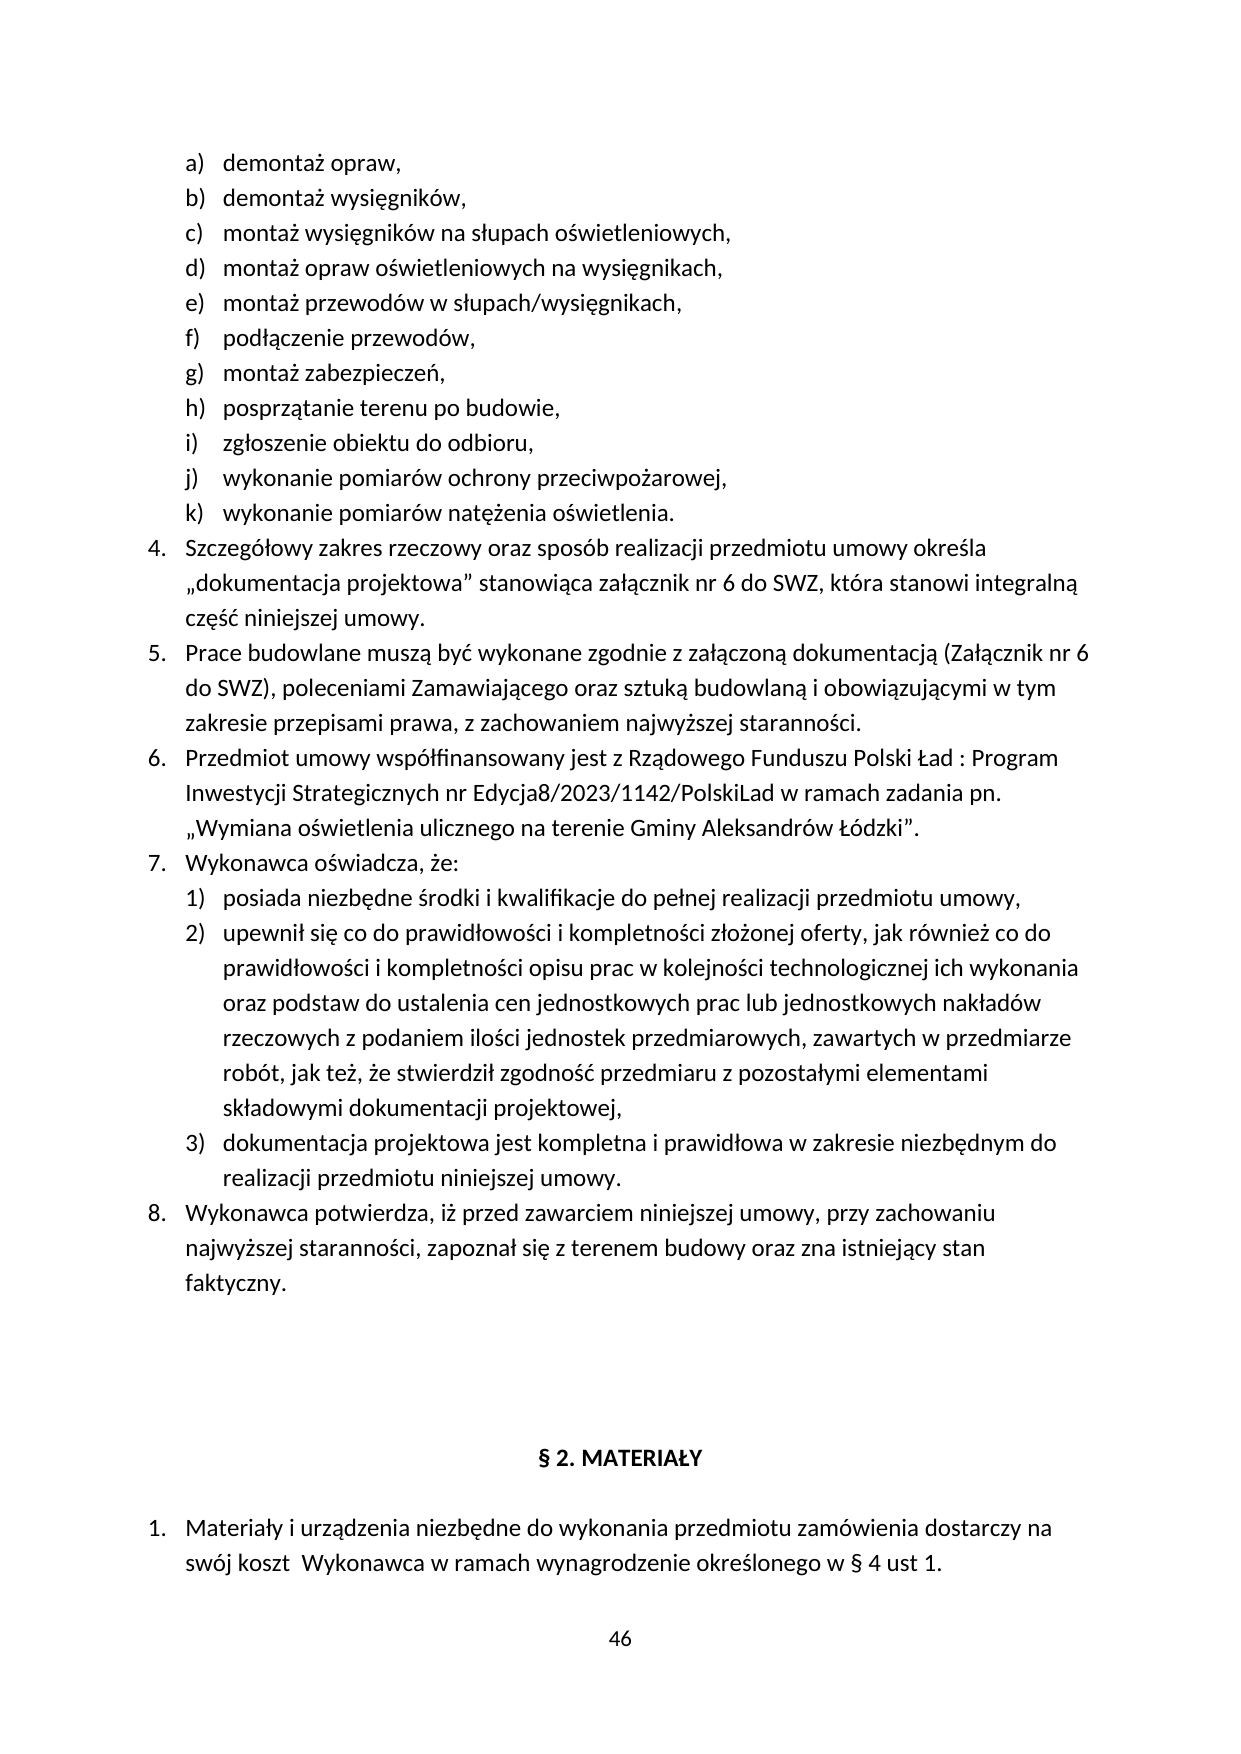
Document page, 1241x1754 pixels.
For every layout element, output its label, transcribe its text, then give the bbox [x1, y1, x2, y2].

list posiada niezbędne środki i kwalifikacje do pełnej realizacji przedmiotu umowy, [185, 883, 1093, 913]
list upewnił się co do prawidłowości i kompletności złożonej oferty, jak również co do prawidłowości i kompletności opisu prac w kolejności technologicznej ich wykonania oraz podstaw do ustalenia cen jednostkowych prac lub jednostkowych nakładów rzeczowych z podaniem ilości jednostek przedmiarowych, zawartych w przedmiarze robót, jak też, że stwierdził zgodność przedmiaru z pozostałymi elementami składowymi dokumentacji projektowej, [185, 918, 1093, 1123]
list dokumentacja projektowa jest kompletna i prawidłowa w zakresie niezbędnym do realizacji przedmiotu niniejszej umowy. [185, 1128, 1093, 1193]
list zgłoszenie obiektu do odbioru, [185, 428, 1093, 458]
list Przedmiot umowy współfinansowany jest z Rządowego Funduszu Polski Ład : Program Inwestycji Strategicznych nr Edycja8/2023/1142/PolskiLad w ramach zadania pn. „Wymiana oświetlenia ulicznego na terenie Gminy Aleksandrów Łódzki”. [148, 743, 1093, 843]
list demontaż opraw, [185, 148, 1093, 178]
list montaż przewodów w słupach/wysięgnikach, [185, 288, 1093, 318]
list montaż wysięgników na słupach oświetleniowych, [185, 218, 1093, 248]
list demontaż wysięgników, [185, 183, 1093, 213]
list posprzątanie terenu po budowie, [185, 393, 1093, 423]
list Wykonawca oświadcza, że: [148, 848, 1093, 878]
list montaż zabezpieczeń, [185, 358, 1093, 388]
list Wykonawca potwierdza, iż przed zawarciem niniejszej umowy, przy zachowaniu najwyższej staranności, zapoznał się z terenem budowy oraz zna istniejący stan faktyczny. [148, 1198, 1093, 1298]
list Szczegółowy zakres rzeczowy oraz sposób realizacji przedmiotu umowy określa „dokumentacja projektowa” stanowiąca załącznik nr 6 do SWZ, która stanowi integralną część niniejszej umowy. [148, 533, 1093, 633]
list podłączenie przewodów, [185, 323, 1093, 353]
list Prace budowlane muszą być wykonane zgodnie z załączoną dokumentacją (Załącznik nr 6 do SWZ), poleceniami Zamawiającego oraz sztuką budowlaną i obowiązującymi w tym zakresie przepisami prawa, z zachowaniem najwyższej staranności. [148, 638, 1093, 738]
list montaż opraw oświetleniowych na wysięgnikach, [185, 253, 1093, 283]
list Materiały i urządzenia niezbędne do wykonania przedmiotu zamówienia dostarczy na swój koszt Wykonawca w ramach wynagrodzenie określonego w § 4 ust 1. [148, 1513, 1093, 1578]
list wykonanie pomiarów natężenia oświetlenia. [185, 498, 1093, 528]
text § 2. MATERIAŁY [148, 1408, 1093, 1473]
list wykonanie pomiarów ochrony przeciwpożarowej, [185, 463, 1093, 493]
